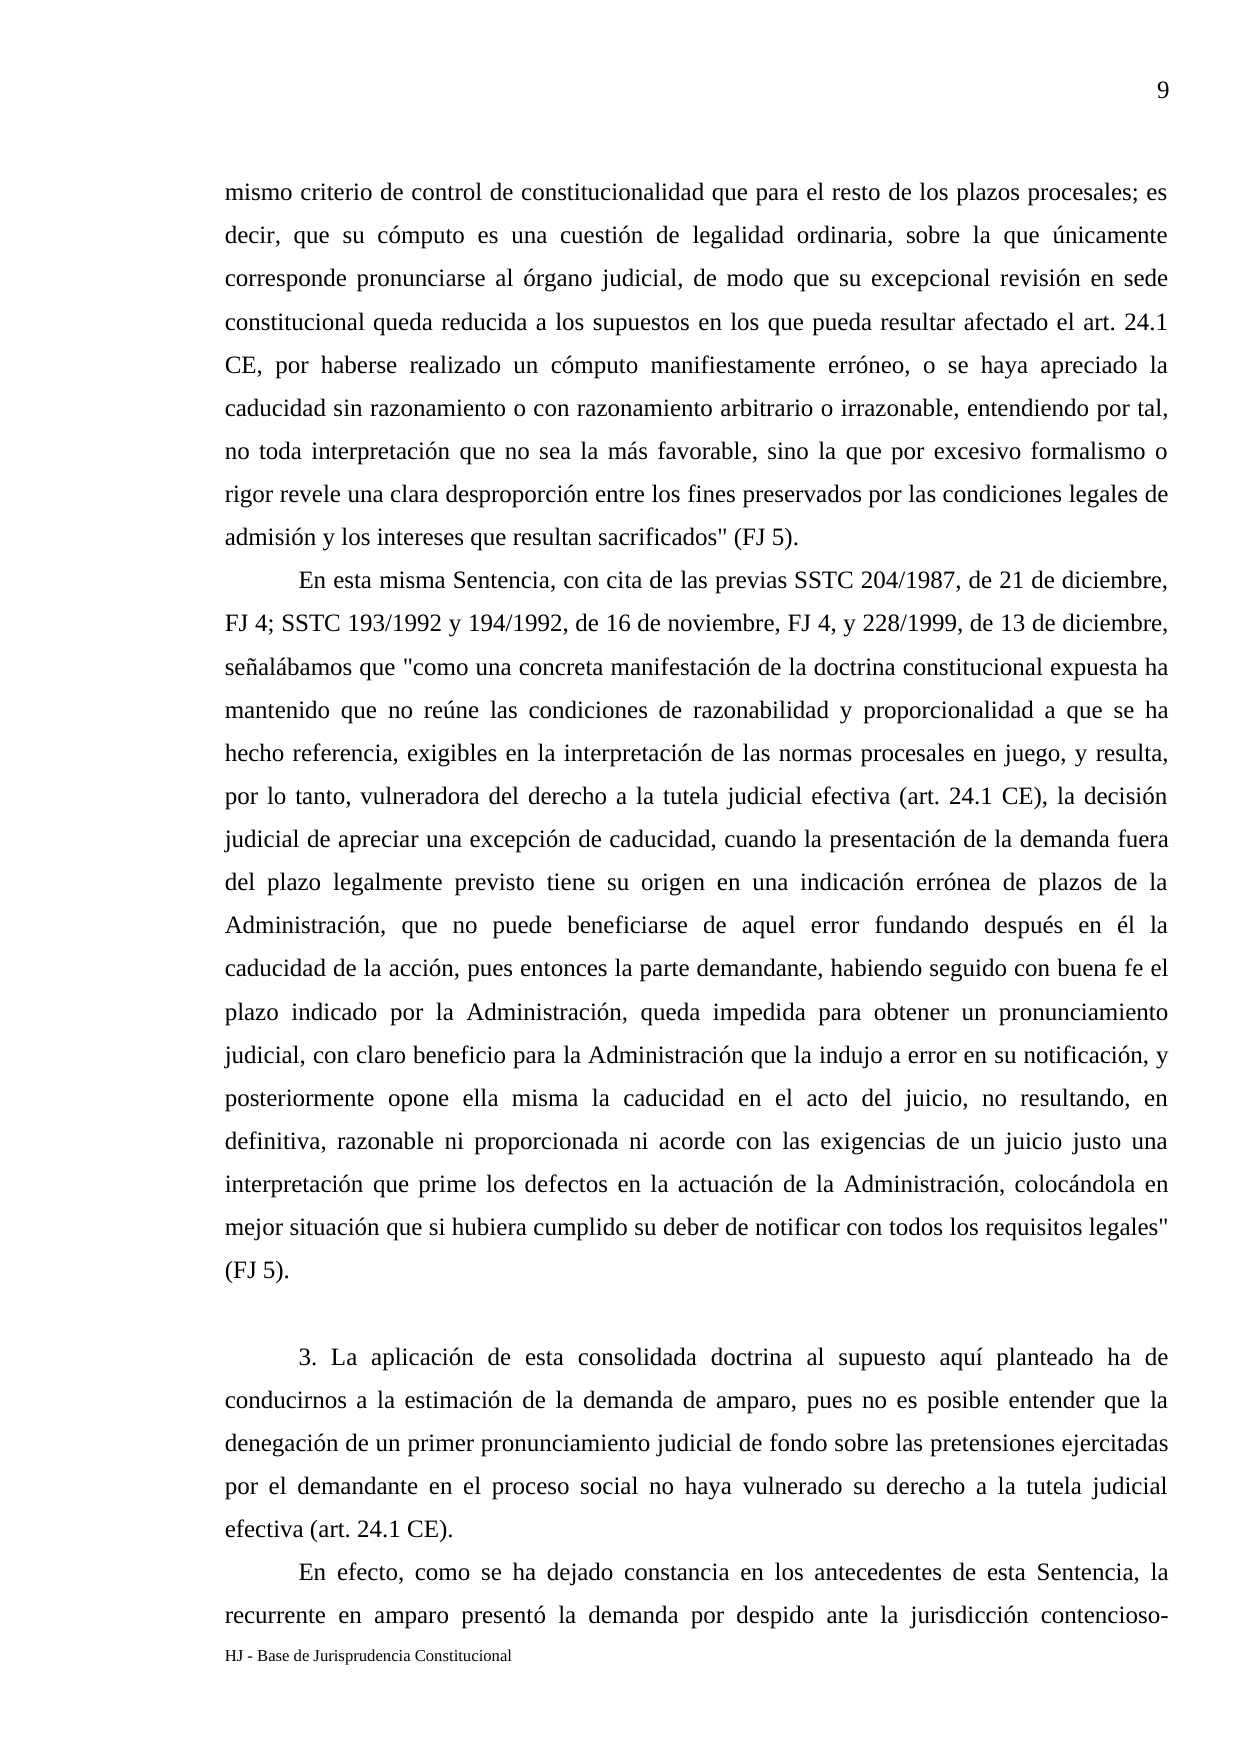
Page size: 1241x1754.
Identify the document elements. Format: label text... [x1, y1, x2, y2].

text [224, 1557, 1169, 1629]
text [224, 177, 1169, 551]
text En esta misma Sentencia, con cita de las previas SSTC 204/1987, de 21 de diciembre, FJ 4; SSTC 193/1992 y 194/1992, de 16 de noviembre, FJ 4, y 228/1999, de 13 de diciembre, señalábamos que "como una concreta manifestación de la doctrina constitucional expuesta ha mantenido que no reúne las condiciones de razonabilidad y proporcionalidad a que se ha hecho referencia, exigibles en la interpretación de las normas procesales en juego, y resulta, por lo tanto, vulneradora del derecho a la tutela judicial efectiva (art. 24.1 CE), la decisión judicial de apreciar una excepción de caducidad, cuando la presentación de la demanda fuera del plazo legalmente previsto tiene su origen en una indicación errónea de plazos de la Administración, que no puede beneficiarse de aquel error fundando después en él la caducidad de la acción, pues entonces la parte demandante, habiendo seguido con buena fe el plazo indicado por la Administración, queda impedida para obtener un pronunciamiento judicial, con claro beneficio para la Administración que la indujo a error en su notificación, y posteriormente opone ella misma la caducidad en el acto del juicio, no resultando, en definitiva, razonable ni proporcionada ni acorde con las exigencias de un juicio justo una interpretación que prime los defectos en la actuación de la Administración, colocándola en mejor situación que si hubiera cumplido su deber de notificar con todos los requisitos legales" (FJ 5). [224, 565, 1169, 1284]
text 3. La aplicación de esta consolidada doctrina al supuesto aquí planteado ha de conducirnos a la estimación de la demanda de amparo, pues no es posible entender que la denegación de un primer pronunciamiento judicial de fondo sobre las pretensiones ejercitadas por el demandante en el proceso social no haya vulnerado su derecho a la tutela judicial efectiva (art. 24.1 CE). [224, 1342, 1169, 1543]
